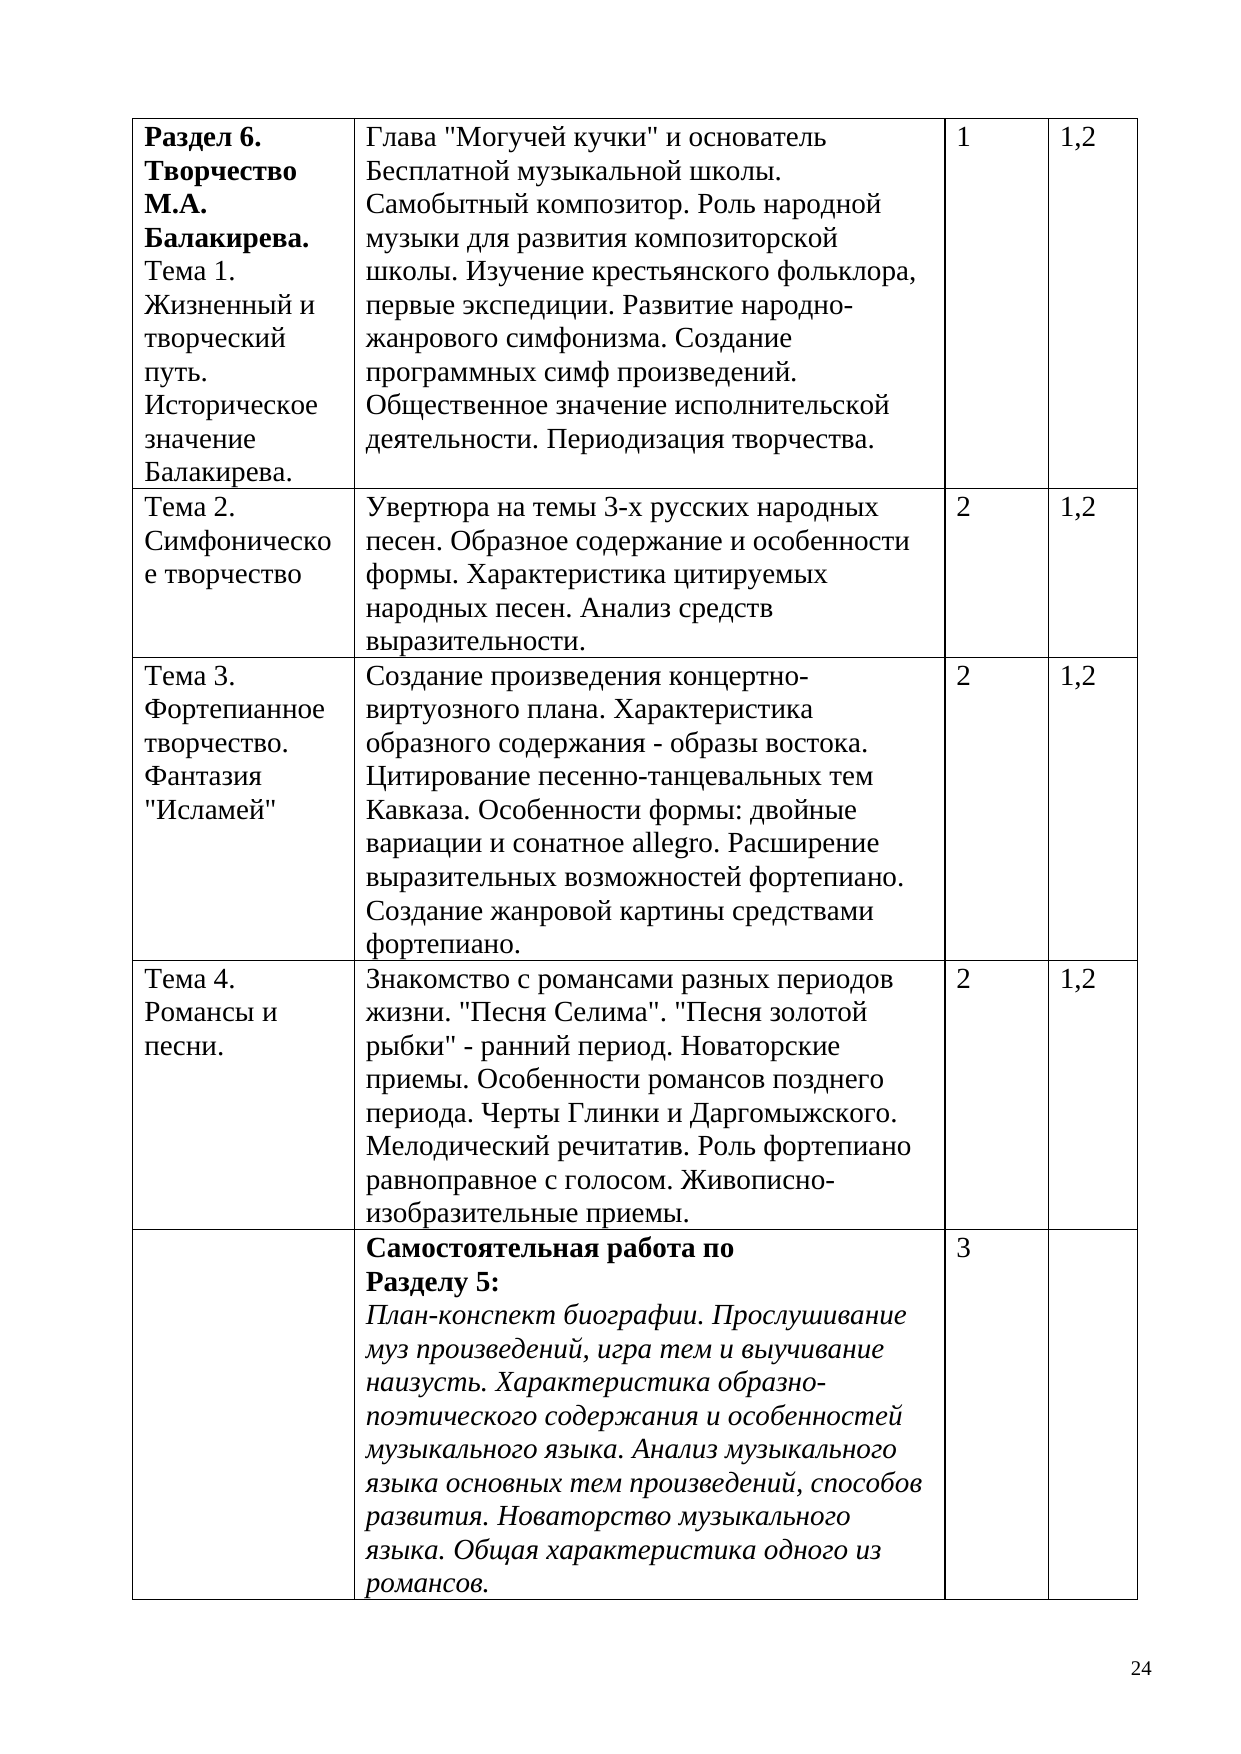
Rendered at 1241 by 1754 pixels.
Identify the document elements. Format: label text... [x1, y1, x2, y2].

table_cell Создание произведения концертно-виртуозного плана. Характеристика образного содержания - образы востока. Цитирование песенно-танцевальных тем Кавказа. Особенности формы: двойные вариации и сонатное allegro. Расширение выразительных возможностей фортепиано. Создание жанровой картины средствами фортепиано. [355, 658, 944, 960]
table_cell Увертюра на темы 3-х русских народных песен. Образное содержание и особенности формы. Характеристика цитируемых народных песен. Анализ средств выразительности. [355, 489, 944, 657]
table_cell [133, 1230, 354, 1599]
table_cell [1049, 1230, 1137, 1599]
table_cell Раздел 6. Творчество М.А. Балакирева. Тема 1. Жизненный и творческий путь. Историческое значение Балакирева. [133, 119, 354, 488]
table_cell 1,2 [1049, 489, 1137, 657]
table_cell Знакомство с романсами разных периодов жизни. "Песня Селима". "Песня золотой рыбки" - ранний период. Новаторские приемы. Особенности романсов позднего периода. Черты Глинки и Даргомыжского. Мелодический речитатив. Роль фортепиано равноправное с голосом. Живописно-изобразительные приемы. [355, 961, 944, 1229]
table_cell Тема 2. Симфоническое творчество [133, 489, 354, 657]
table_cell 1,2 [1049, 658, 1137, 960]
table_cell 2 [946, 961, 1048, 1229]
table_cell Тема 4. Романсы и песни. [133, 961, 354, 1229]
table_cell 2 [946, 658, 1048, 960]
table_cell Глава "Могучей кучки" и основатель Бесплатной музыкальной школы. Самобытный композитор. Роль народной музыки для развития композиторской школы. Изучение крестьянского фольклора, первые экспедиции. Развитие народно-жанрового симфонизма. Создание программных симф произведений. Общественное значение исполнительской деятельности. Периодизация творчества. [355, 119, 944, 488]
table_cell 1 [946, 119, 1048, 488]
table_cell 3 [946, 1230, 1048, 1599]
table_cell Самостоятельная работа по Разделу 5: План-конспект биографии. Прослушивание муз произведений, игра тем и выучивание наизусть. Характеристика образно-поэтического содержания и особенностей музыкального языка. Анализ музыкального языка основных тем произведений, способов развития. Новаторство музыкального языка. Общая характеристика одного из романсов. [355, 1230, 944, 1599]
table_cell 1,2 [1049, 961, 1137, 1229]
table_cell Тема 3. Фортепианное творчество. Фантазия "Исламей" [133, 658, 354, 960]
table_cell 2 [946, 489, 1048, 657]
table_cell 1,2 [1049, 119, 1137, 488]
